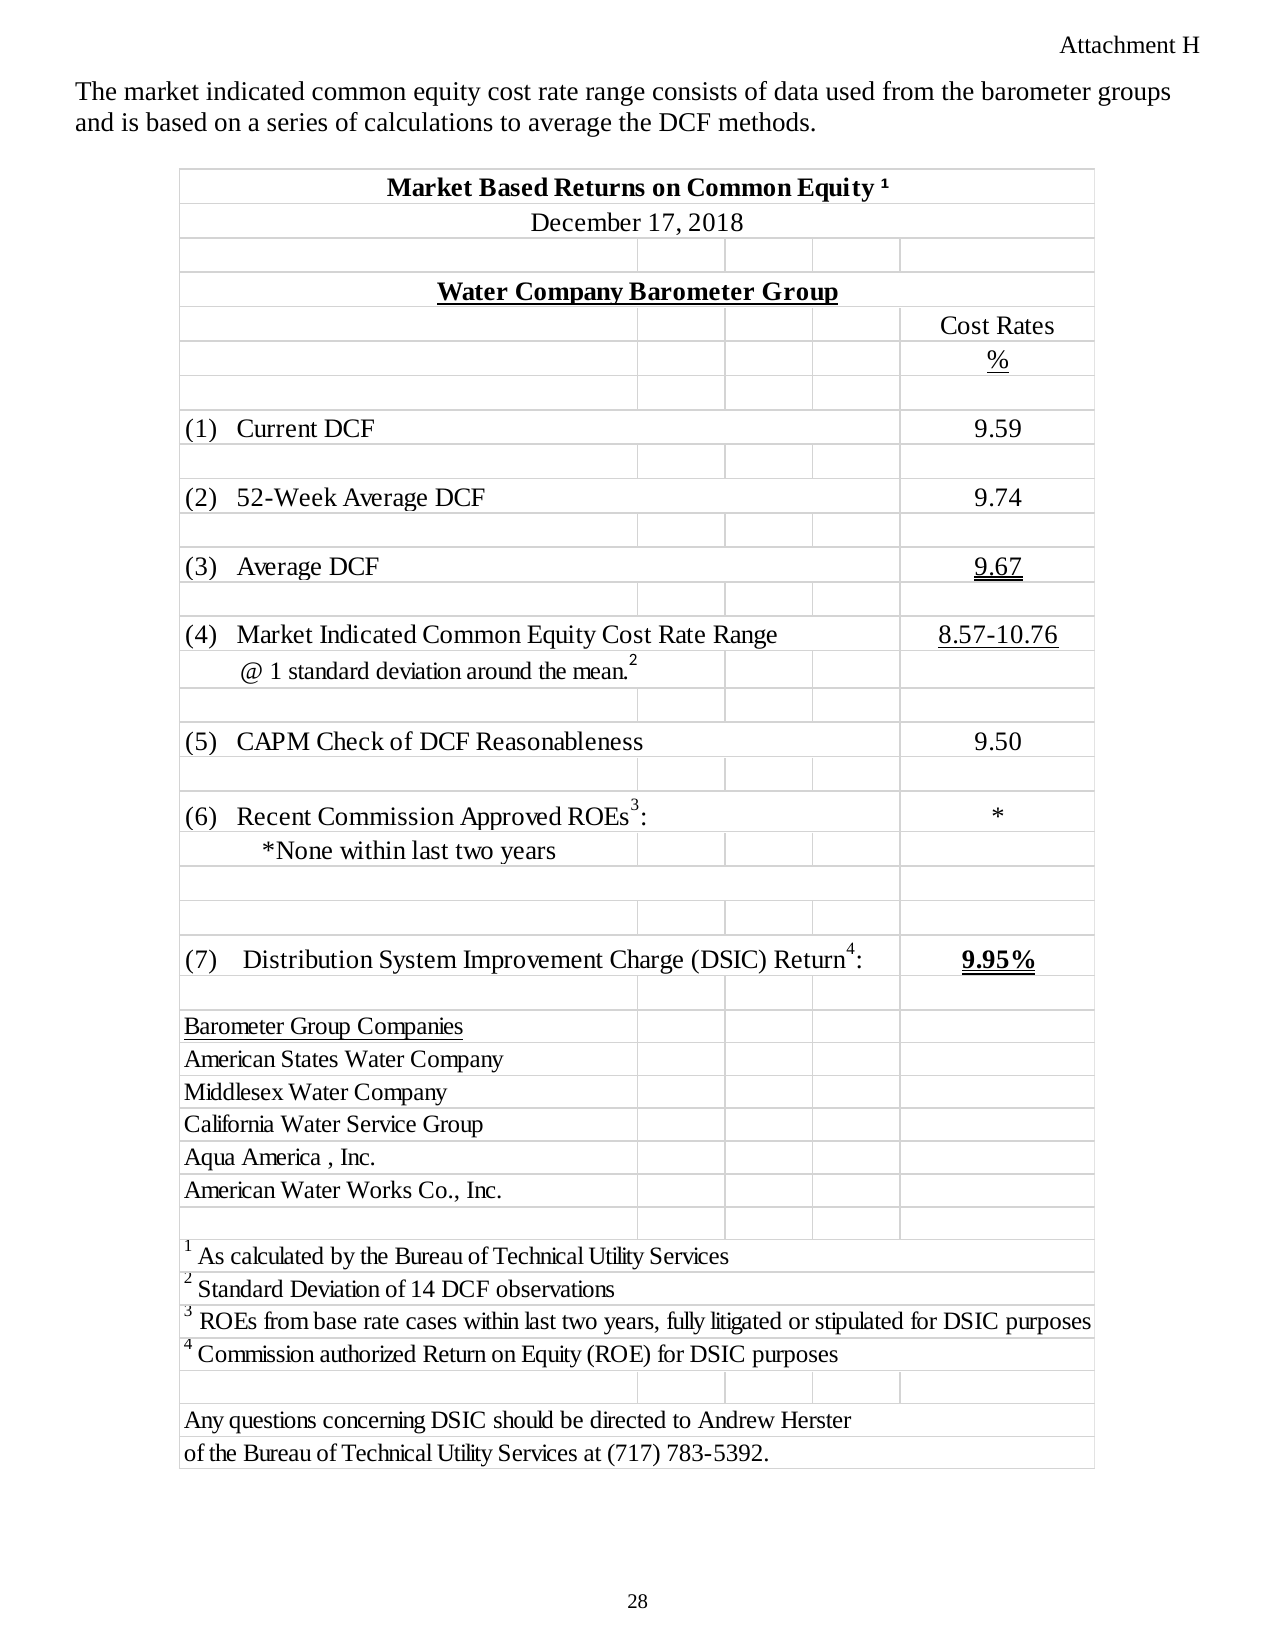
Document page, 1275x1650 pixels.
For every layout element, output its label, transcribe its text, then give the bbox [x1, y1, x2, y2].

text The market indicated common equity cost rate range consists of data used from the barometer groups and is based on a series of calculations to average the DCF methods. [75, 75, 1200, 137]
